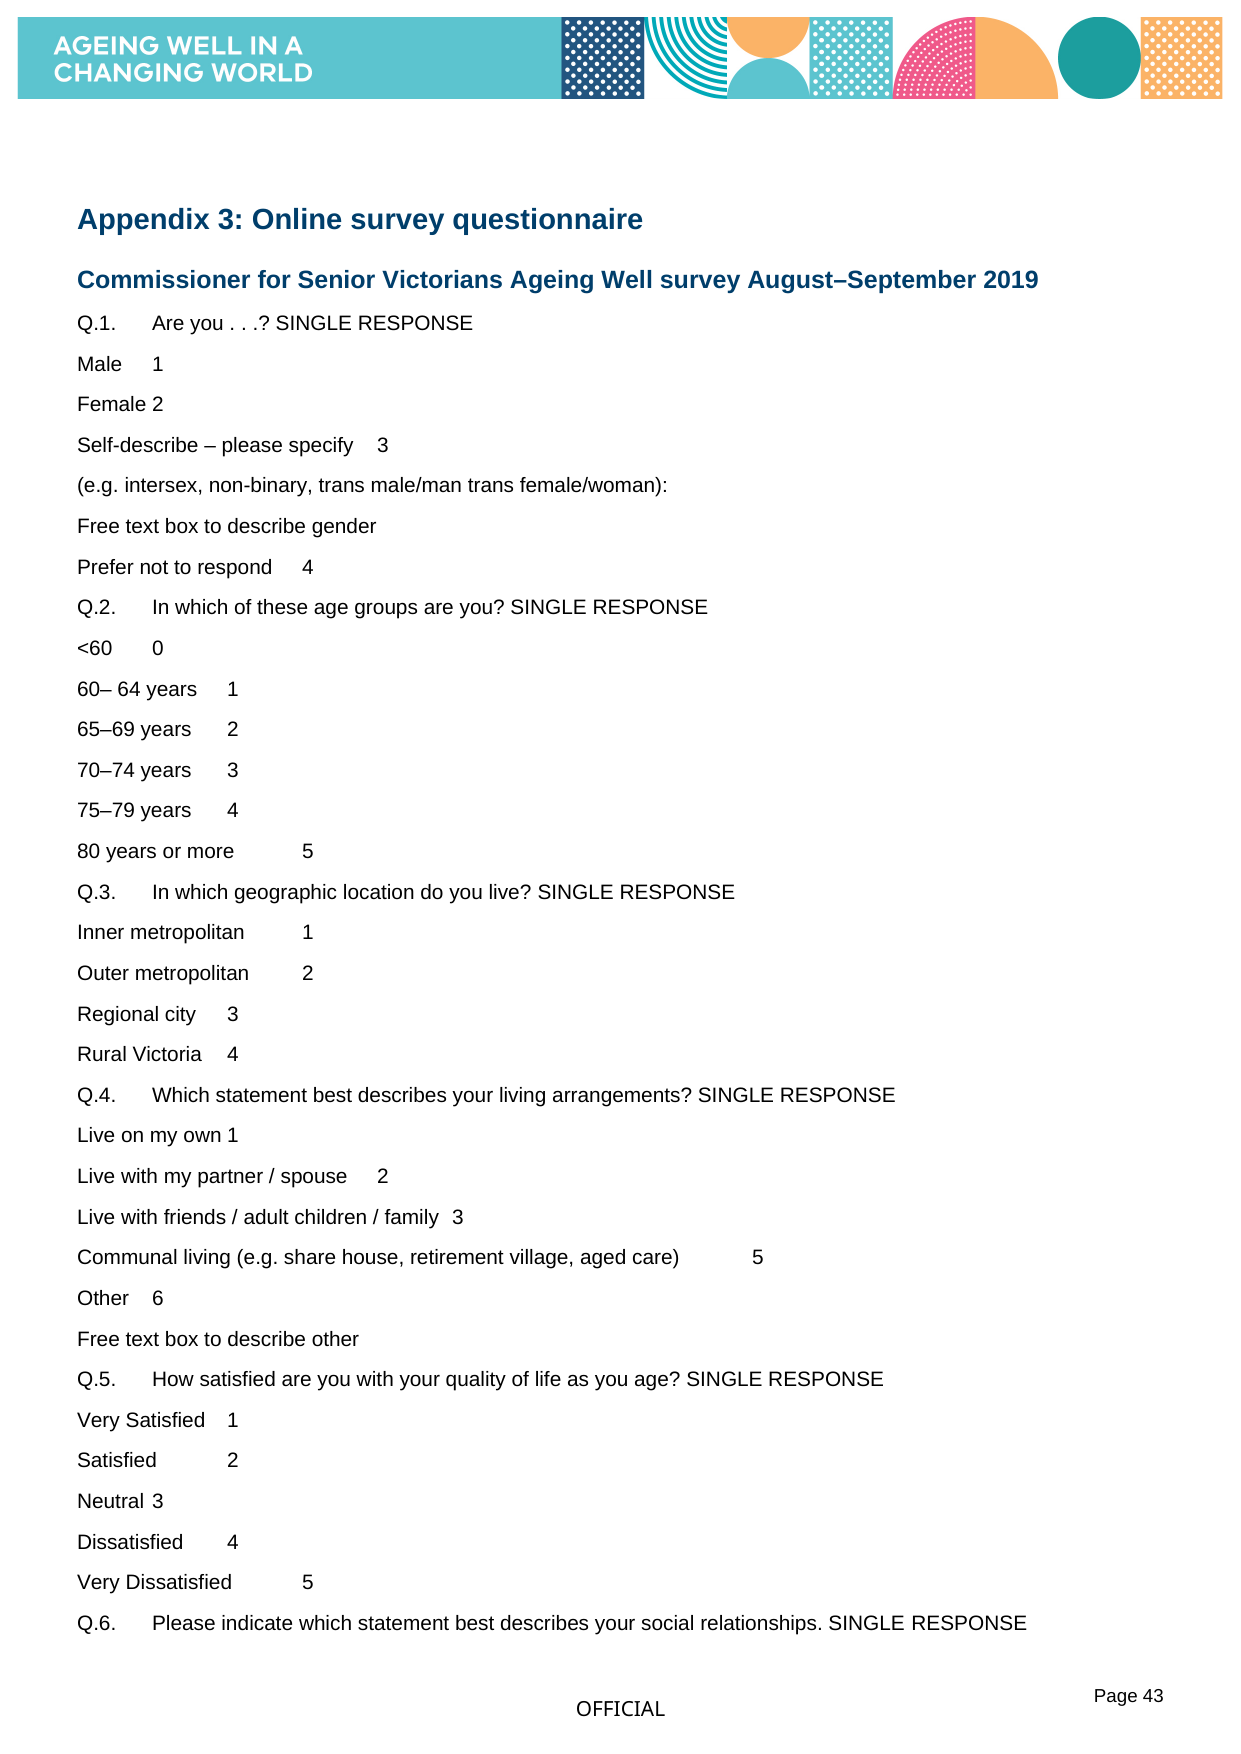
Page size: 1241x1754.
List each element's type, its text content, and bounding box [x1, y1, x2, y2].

subtitle Appendix 3: Online survey questionnaire [77, 202, 1163, 236]
text Male 1 [77, 347, 1163, 375]
text Neutral 3 [77, 1485, 1163, 1513]
text Prefer not to respond 4 [77, 550, 1163, 578]
text Communal living (e.g. share house, retirement village, aged care) 5 [77, 1241, 1163, 1269]
text 60– 64 years 1 [77, 672, 1163, 700]
text Q.1. Are you . . .? SINGLE RESPONSE [77, 307, 1163, 335]
text Q.5. How satisfied are you with your quality of life as you age? SINGLE RESPONSE [77, 1363, 1163, 1391]
text Very Dissatisfied 5 [77, 1566, 1163, 1594]
text Female 2 [77, 388, 1163, 416]
text 65–69 years 2 [77, 713, 1163, 741]
subtitle Commissioner for Senior Victorians Ageing Well survey August–September 2019 [77, 265, 1163, 294]
text Q.4. Which statement best describes your living arrangements? SINGLE RESPONSE [77, 1078, 1163, 1107]
text Regional city 3 [77, 997, 1163, 1025]
text Very Satisfied 1 [77, 1403, 1163, 1432]
text Outer metropolitan 2 [77, 957, 1163, 985]
text Dissatisfied 4 [77, 1525, 1163, 1553]
text Satisfied 2 [77, 1444, 1163, 1472]
text Live on my own 1 [77, 1119, 1163, 1147]
text Self-describe – please specify 3 [77, 428, 1163, 457]
text Inner metropolitan 1 [77, 916, 1163, 944]
text Free text box to describe gender [77, 510, 1163, 538]
text Rural Victoria 4 [77, 1038, 1163, 1066]
text 70–74 years 3 [77, 753, 1163, 782]
picture [17, 17, 1223, 99]
text (e.g. intersex, non-binary, trans male/man trans female/woman): [77, 469, 1163, 497]
text Q.6. Please indicate which statement best describes your social relationships. SINGLE RESPONSE [77, 1607, 1163, 1635]
text Other 6 [77, 1282, 1163, 1310]
text Live with friends / adult children / family 3 [77, 1200, 1163, 1228]
text Q.2. In which of these age groups are you? SINGLE RESPONSE [77, 591, 1163, 619]
text Free text box to describe other [77, 1322, 1163, 1350]
text Live with my partner / spouse 2 [77, 1160, 1163, 1188]
text Q.3. In which geographic location do you live? SINGLE RESPONSE [77, 875, 1163, 903]
text <60 0 [77, 632, 1163, 660]
text 80 years or more 5 [77, 835, 1163, 863]
text 75–79 years 4 [77, 794, 1163, 822]
